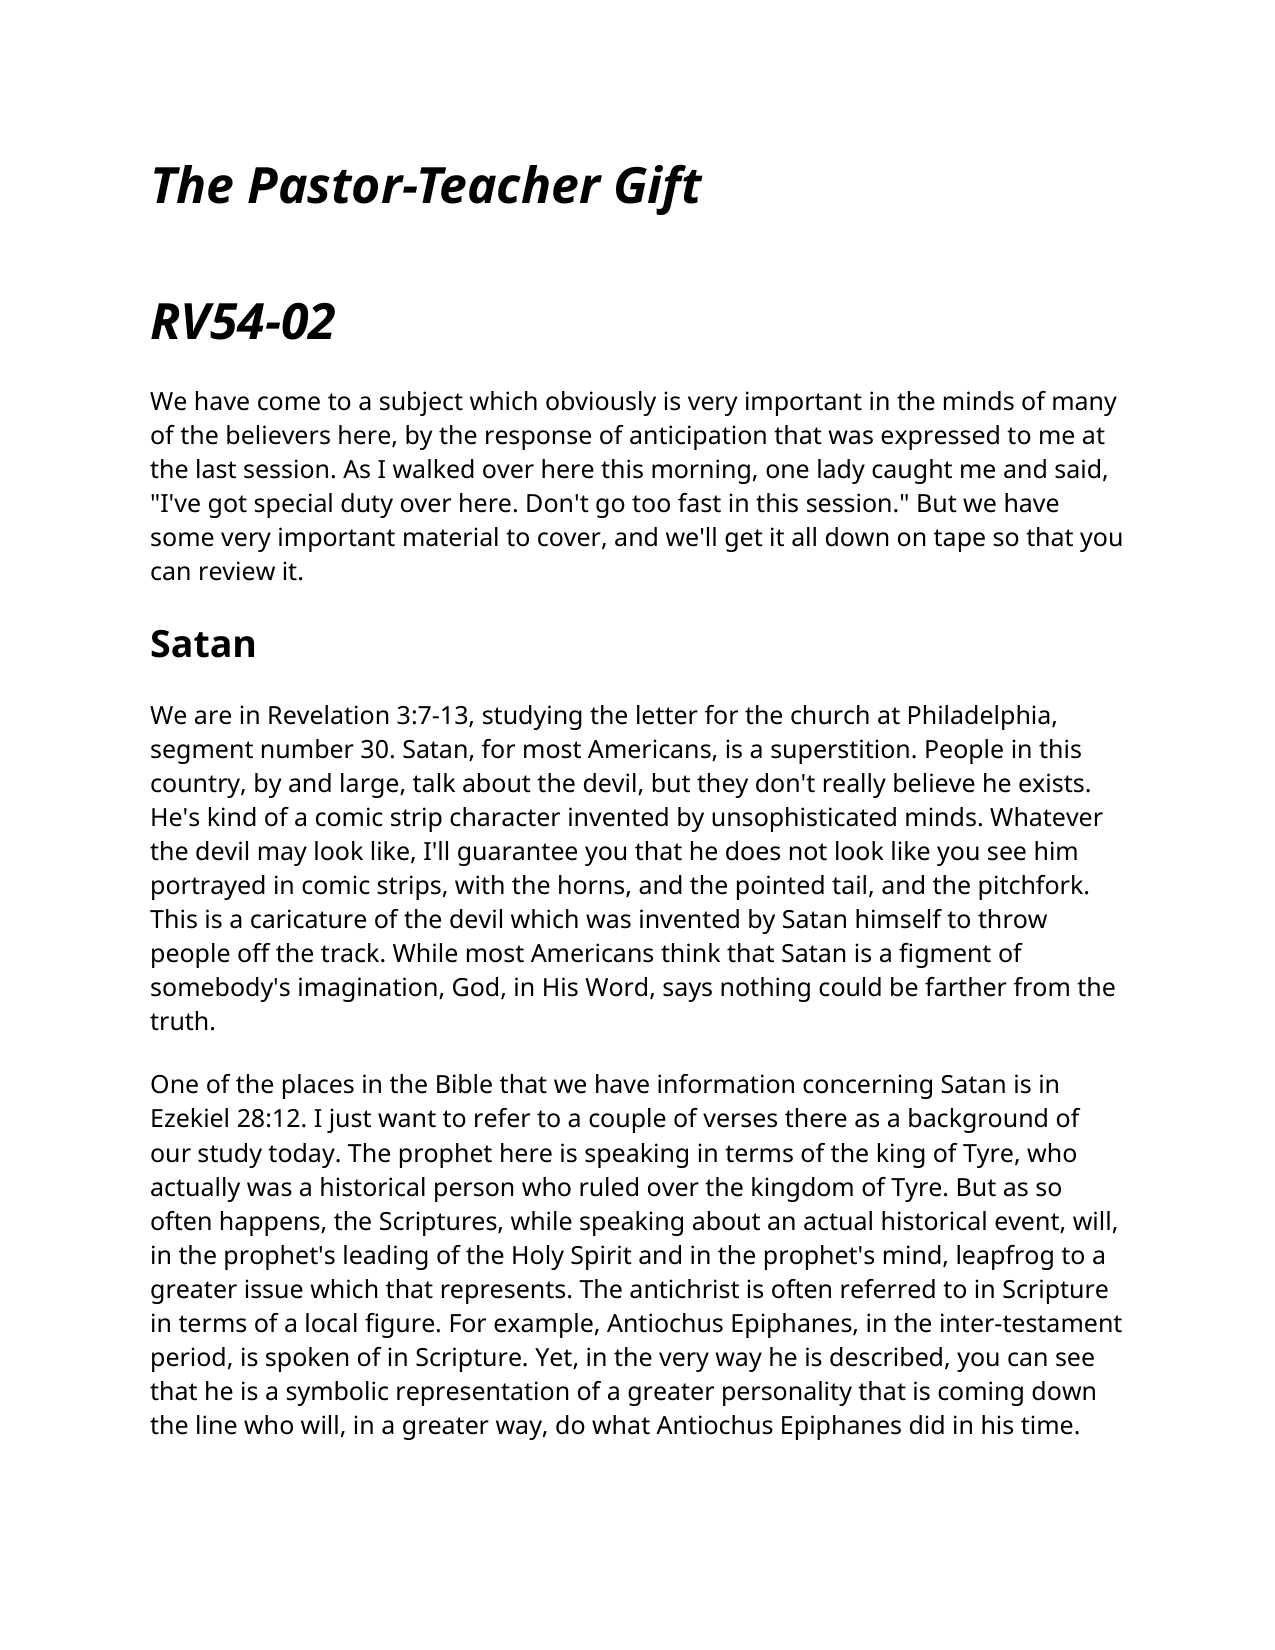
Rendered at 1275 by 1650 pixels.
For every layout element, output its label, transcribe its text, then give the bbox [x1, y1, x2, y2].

text The Pastor-Teacher Gift RV54-02 [150, 150, 1125, 354]
text We are in Revelation 3:7-13, studying the letter for the church at Philadelphia, segment number 30. Satan, for most Americans, is a superstition. People in this country, by and large, talk about the devil, but they don't really believe he exists. He's kind of a comic strip character invented by unsophisticated minds. Whatever the devil may look like, I'll guarantee you that he does not look like you see him portrayed in comic strips, with the horns, and the pointed tail, and the pitchfork. This is a caricature of the devil which was invented by Satan himself to throw people off the track. While most Americans think that Satan is a figment of somebody's imagination, God, in His Word, says nothing could be farther from the truth. [150, 697, 1125, 1038]
text Satan [150, 617, 1125, 668]
text One of the places in the Bible that we have information concerning Satan is in Ezekiel 28:12. I just want to refer to a couple of verses there as a background of our study today. The prophet here is speaking in terms of the king of Tyre, who actually was a historical person who ruled over the kingdom of Tyre. But as so often happens, the Scriptures, while speaking about an actual historical event, will, in the prophet's leading of the Holy Spirit and in the prophet's mind, leapfrog to a greater issue which that represents. The antichrist is often referred to in Scripture in terms of a local figure. For example, Antiochus Epiphanes, in the inter-testament period, is spoken of in Scripture. Yet, in the very way he is described, you can see that he is a symbolic representation of a greater personality that is coming down the line who will, in a greater way, do what Antiochus Epiphanes did in his time. [150, 1067, 1125, 1442]
text We have come to a subject which obviously is very important in the minds of many of the believers here, by the response of anticipation that was expressed to me at the last session. As I walked over here this morning, one lady caught me and said, "I've got special duty over here. Don't go too fast in this session." But we have some very important material to cover, and we'll get it all down on tape so that you can review it. [150, 383, 1125, 588]
